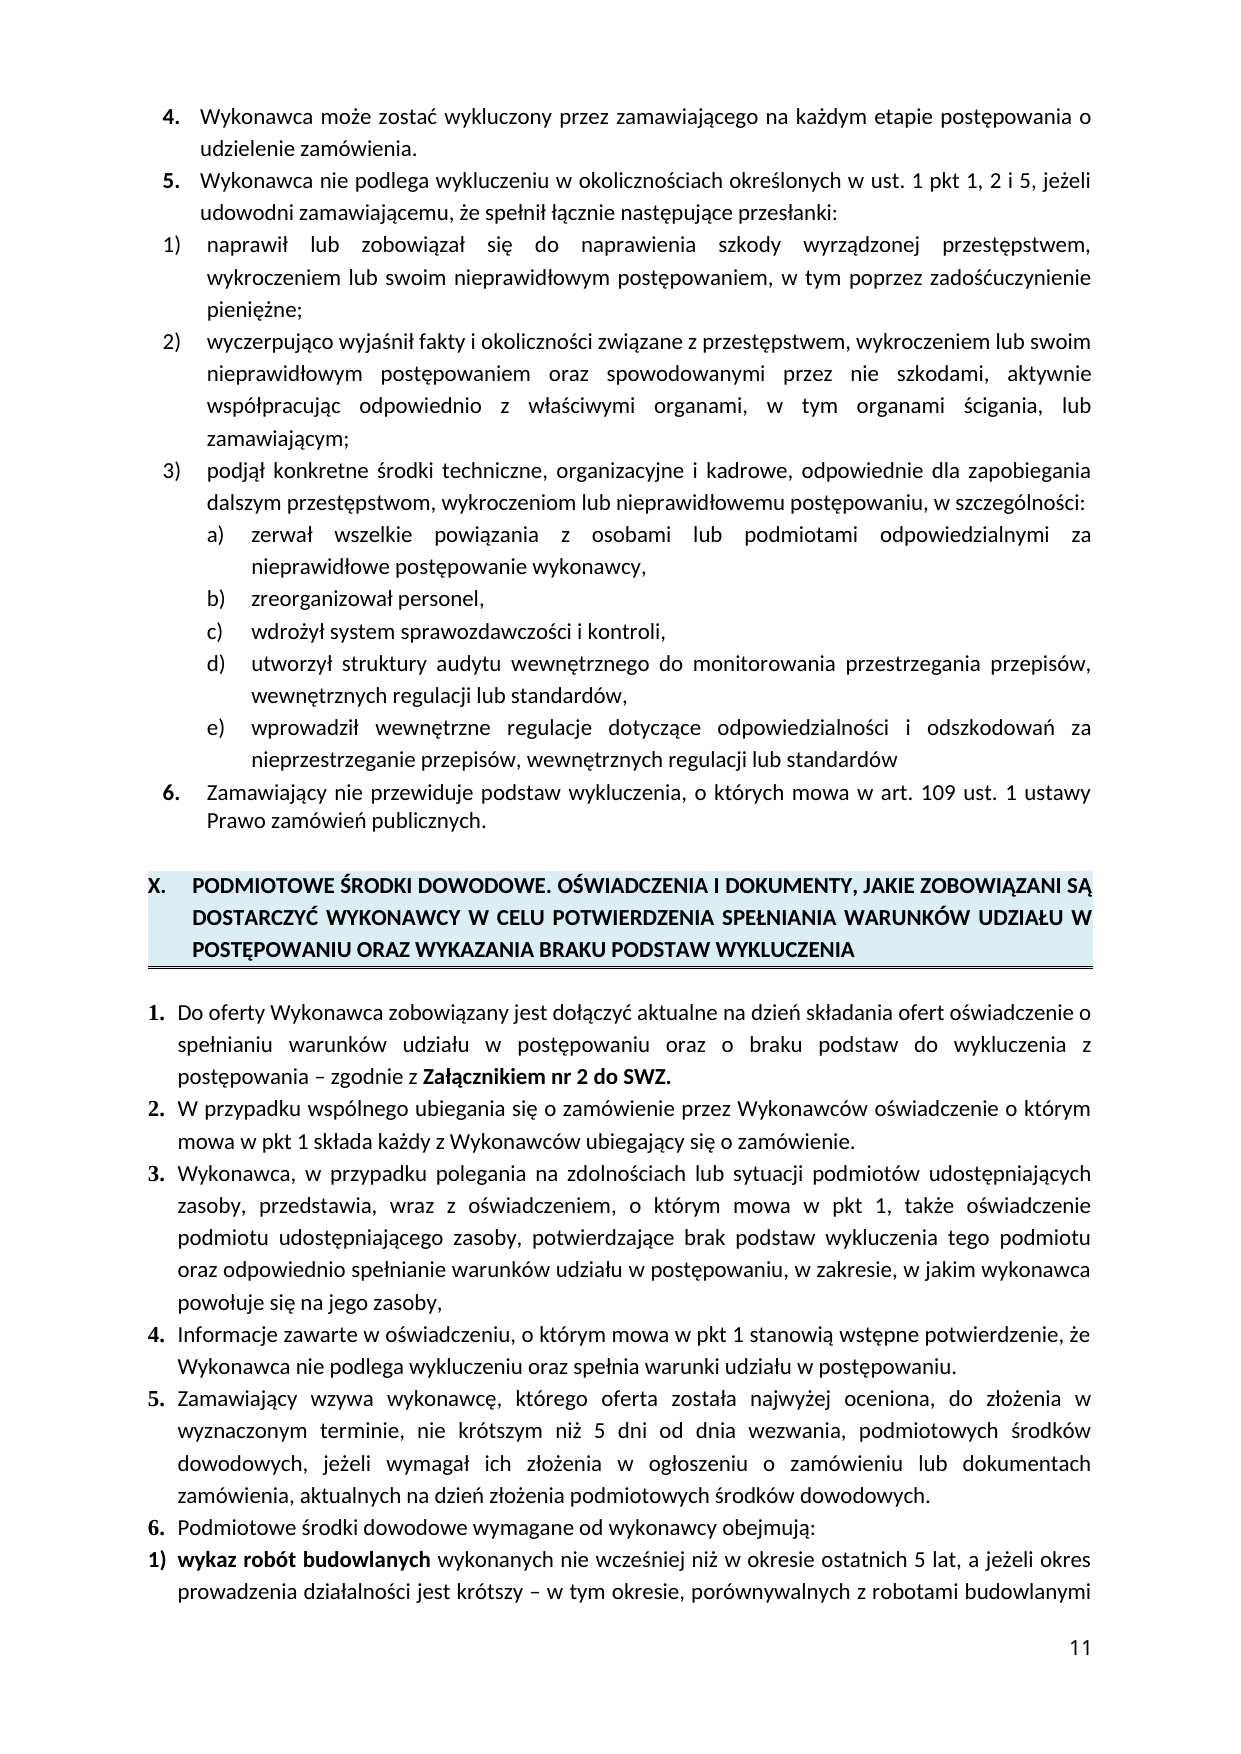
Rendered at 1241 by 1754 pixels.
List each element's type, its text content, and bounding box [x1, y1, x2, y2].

list Wykonawca nie podlega wykluczeniu w okolicznościach określonych w ust. 1 pkt 1, 2 i 5, jeżeli udowodni zamawiającemu, że spełnił łącznie następujące przesłanki: [162, 166, 1093, 226]
list wdrożył system sprawozdawczości i kontroli, [207, 617, 1093, 645]
list Podmiotowe środki dowodowe wymagane od wykonawcy obejmują: [148, 1513, 1093, 1541]
list utworzył struktury audytu wewnętrznego do monitorowania przestrzegania przepisów, wewnętrznych regulacji lub standardów, [207, 649, 1093, 709]
list zreorganizował personel, [207, 584, 1093, 613]
list Zamawiający nie przewiduje podstaw wykluczenia, o których mowa w art. 109 ust. 1 ustawy Prawo zamówień publicznych. [162, 778, 1093, 834]
list Informacje zawarte w oświadczeniu, o którym mowa w pkt 1 stanowią wstępne potwierdzenie, że Wykonawca nie podlega wykluczeniu oraz spełnia warunki udziału w postępowaniu. [148, 1320, 1093, 1380]
list wyczerpująco wyjaśnił fakty i okoliczności związane z przestępstwem, wykroczeniem lub swoim nieprawidłowym postępowaniem oraz spowodowanymi przez nie szkodami, aktywnie współpracując odpowiednio z właściwymi organami, w tym organami ścigania, lub zamawiającym; [162, 327, 1093, 452]
list PODMIOTOWE ŚRODKI DOWODOWE. OŚWIADCZENIA I DOKUMENTY, JAKIE ZOBOWIĄZANI SĄ DOSTARCZYĆ WYKONAWCY W CELU POTWIERDZENIA SPEŁNIANIA WARUNKÓW UDZIAŁU W POSTĘPOWANIU ORAZ WYKAZANIA BRAKU PODSTAW WYKLUCZENIA [148, 871, 1093, 966]
list Zamawiający wzywa wykonawcę, którego oferta została najwyżej oceniona, do złożenia w wyznaczonym terminie, nie krótszym niż 5 dni od dnia wezwania, podmiotowych środków dowodowych, jeżeli wymagał ich złożenia w ogłoszeniu o zamówieniu lub dokumentach zamówienia, aktualnych na dzień złożenia podmiotowych środków dowodowych. [148, 1384, 1093, 1509]
list W przypadku wspólnego ubiegania się o zamówienie przez Wykonawców oświadczenie o którym mowa w pkt 1 składa każdy z Wykonawców ubiegający się o zamówienie. [148, 1094, 1093, 1155]
list Wykonawca, w przypadku polegania na zdolnościach lub sytuacji podmiotów udostępniających zasoby, przedstawia, wraz z oświadczeniem, o którym mowa w pkt 1, także oświadczenie podmiotu udostępniającego zasoby, potwierdzające brak podstaw wykluczenia tego podmiotu oraz odpowiednio spełnianie warunków udziału w postępowaniu, w zakresie, w jakim wykonawca powołuje się na jego zasoby, [148, 1159, 1093, 1316]
list Do oferty Wykonawca zobowiązany jest dołączyć aktualne na dzień składania ofert oświadczenie o spełnianiu warunków udziału w postępowaniu oraz o braku podstaw do wykluczenia z postępowania – zgodnie z Załącznikiem nr 2 do SWZ. [148, 998, 1093, 1090]
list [148, 1545, 1093, 1605]
list podjął konkretne środki techniczne, organizacyjne i kadrowe, odpowiednie dla zapobiegania dalszym przestępstwom, wykroczeniom lub nieprawidłowemu postępowaniu, w szczególności: [162, 456, 1093, 516]
list Wykonawca może zostać wykluczony przez zamawiającego na każdym etapie postępowania o udzielenie zamówienia. [162, 102, 1093, 162]
list wprowadził wewnętrzne regulacje dotyczące odpowiedzialności i odszkodowań za nieprzestrzeganie przepisów, wewnętrznych regulacji lub standardów [207, 713, 1093, 773]
list zerwał wszelkie powiązania z osobami lub podmiotami odpowiedzialnymi za nieprawidłowe postępowanie wykonawcy, [207, 520, 1093, 580]
list naprawił lub zobowiązał się do naprawienia szkody wyrządzonej przestępstwem, wykroczeniem lub swoim nieprawidłowym postępowaniem, w tym poprzez zadośćuczynienie pieniężne; [162, 231, 1093, 323]
